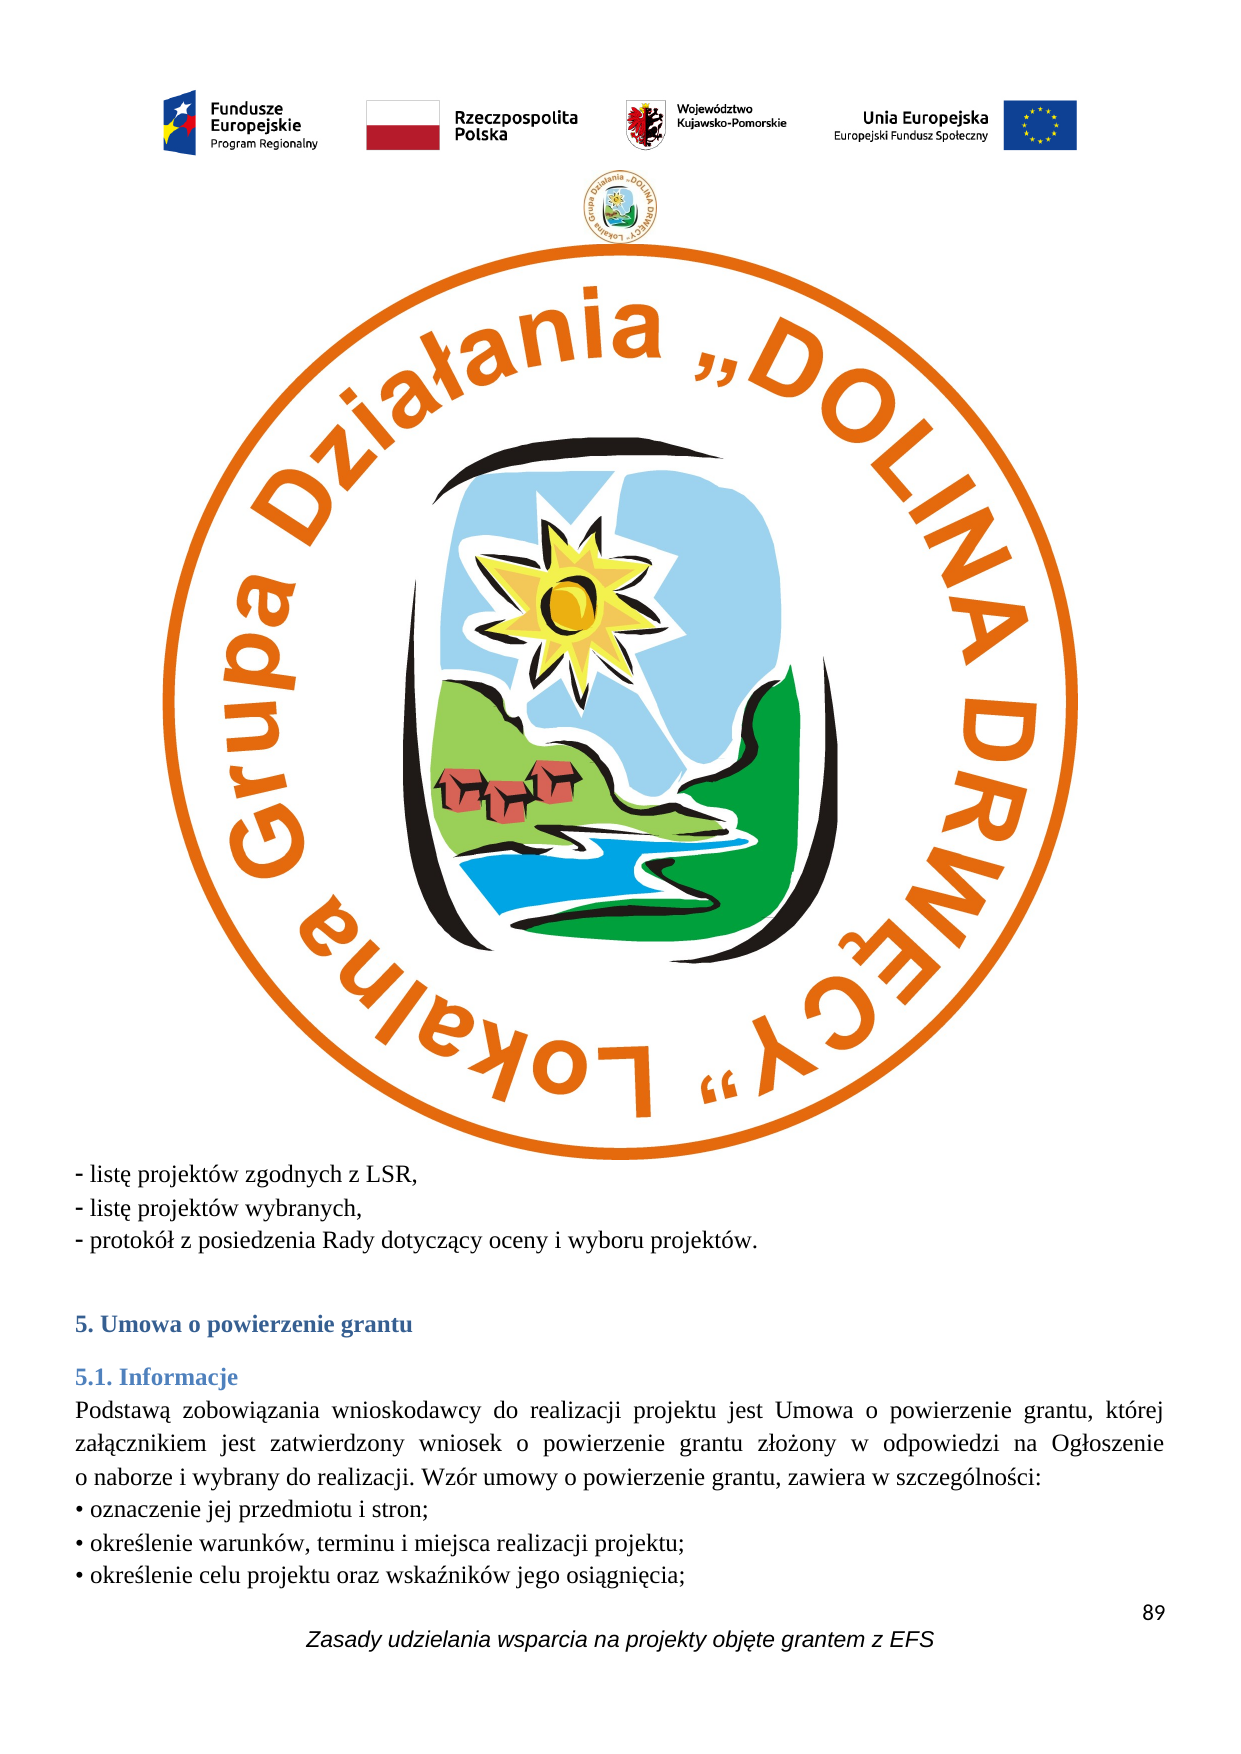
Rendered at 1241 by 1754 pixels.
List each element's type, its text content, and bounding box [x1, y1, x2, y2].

text Podstawą zobowiązania wnioskodawcy do realizacji projektu jest Umowa o powierzenie grantu, której załącznikiem jest zatwierdzony wniosek o powierzenie grantu złożony w odpowiedzi na Ogłoszenie o naborze i wybrany do realizacji. Wzór umowy o powierzenie grantu, zawiera w szczególności: [75, 1396, 1165, 1490]
subtitle 5. Umowa o powierzenie grantu [75, 1309, 1165, 1337]
text listę projektów wybranych, [75, 1193, 1165, 1221]
text • określenie warunków, terminu i miejsca realizacji projektu; [75, 1528, 1165, 1556]
text • określenie celu projektu oraz wskaźników jego osiągnięcia; [75, 1561, 1165, 1589]
text protokół z posiedzenia Rady dotyczący oceny i wyboru projektów. [75, 1226, 1165, 1254]
picture [147, 73, 1093, 1160]
subtitle 5.1. Informacje [75, 1362, 1165, 1391]
text • oznaczenie jej przedmiotu i stron; [75, 1494, 1165, 1523]
text listę projektów zgodnych z LSR, [75, 1159, 1165, 1188]
